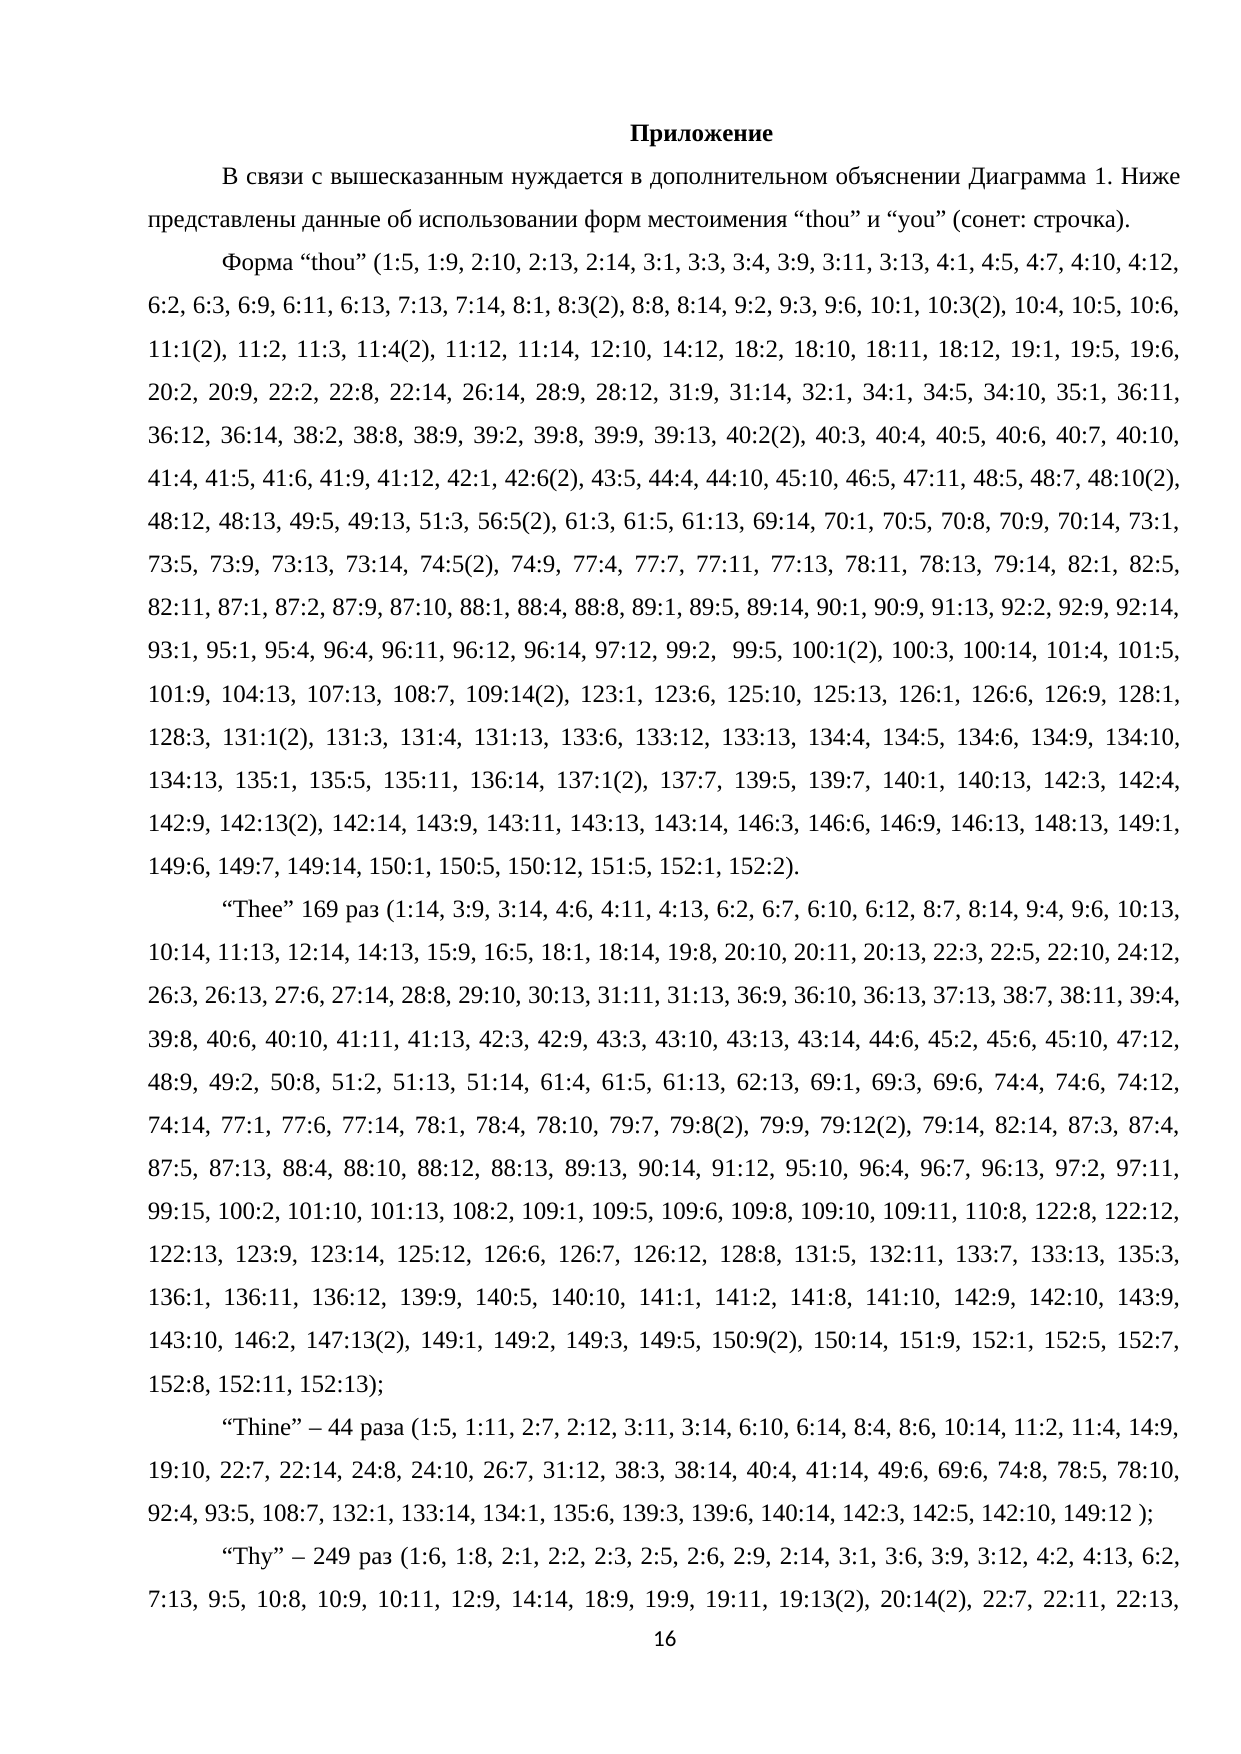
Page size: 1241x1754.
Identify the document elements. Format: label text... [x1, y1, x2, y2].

subtitle Приложение [148, 118, 1181, 147]
text “Thee” 169 раз (1:14, 3:9, 3:14, 4:6, 4:11, 4:13, 6:2, 6:7, 6:10, 6:12, 8:7, 8:14, 9:4, 9:6, 10:13, 10:14, 11:13, 12:14, 14:13, 15:9, 16:5, 18:1, 18:14, 19:8, 20:10, 20:11, 20:13, 22:3, 22:5, 22:10, 24:12, 26:3, 26:13, 27:6, 27:14, 28:8, 29:10, 30:13, 31:11, 31:13, 36:9, 36:10, 36:13, 37:13, 38:7, 38:11, 39:4, 39:8, 40:6, 40:10, 41:11, 41:13, 42:3, 42:9, 43:3, 43:10, 43:13, 43:14, 44:6, 45:2, 45:6, 45:10, 47:12, 48:9, 49:2, 50:8, 51:2, 51:13, 51:14, 61:4, 61:5, 61:13, 62:13, 69:1, 69:3, 69:6, 74:4, 74:6, 74:12, 74:14, 77:1, 77:6, 77:14, 78:1, 78:4, 78:10, 79:7, 79:8(2), 79:9, 79:12(2), 79:14, 82:14, 87:3, 87:4, 87:5, 87:13, 88:4, 88:10, 88:12, 88:13, 89:13, 90:14, 91:12, 95:10, 96:4, 96:7, 96:13, 97:2, 97:11, 99:15, 100:2, 101:10, 101:13, 108:2, 109:1, 109:5, 109:6, 109:8, 109:10, 109:11, 110:8, 122:8, 122:12, 122:13, 123:9, 123:14, 125:12, 126:6, 126:7, 126:12, 128:8, 131:5, 132:11, 133:7, 133:13, 135:3, 136:1, 136:11, 136:12, 139:9, 140:5, 140:10, 141:1, 141:2, 141:8, 141:10, 142:9, 142:10, 143:9, 143:10, 146:2, 147:13(2), 149:1, 149:2, 149:3, 149:5, 150:9(2), 150:14, 151:9, 152:1, 152:5, 152:7, 152:8, 152:11, 152:13); [148, 894, 1181, 1397]
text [148, 1541, 1181, 1613]
text “Thine” – 44 раза (1:5, 1:11, 2:7, 2:12, 3:11, 3:14, 6:10, 6:14, 8:4, 8:6, 10:14, 11:2, 11:4, 14:9, 19:10, 22:7, 22:14, 24:8, 24:10, 26:7, 31:12, 38:3, 38:14, 40:4, 41:14, 49:6, 69:6, 74:8, 78:5, 78:10, 92:4, 93:5, 108:7, 132:1, 133:14, 134:1, 135:6, 139:3, 139:6, 140:14, 142:3, 142:5, 142:10, 149:12 ); [148, 1412, 1181, 1527]
text Форма “thou” (1:5, 1:9, 2:10, 2:13, 2:14, 3:1, 3:3, 3:4, 3:9, 3:11, 3:13, 4:1, 4:5, 4:7, 4:10, 4:12, 6:2, 6:3, 6:9, 6:11, 6:13, 7:13, 7:14, 8:1, 8:3(2), 8:8, 8:14, 9:2, 9:3, 9:6, 10:1, 10:3(2), 10:4, 10:5, 10:6, 11:1(2), 11:2, 11:3, 11:4(2), 11:12, 11:14, 12:10, 14:12, 18:2, 18:10, 18:11, 18:12, 19:1, 19:5, 19:6, 20:2, 20:9, 22:2, 22:8, 22:14, 26:14, 28:9, 28:12, 31:9, 31:14, 32:1, 34:1, 34:5, 34:10, 35:1, 36:11, 36:12, 36:14, 38:2, 38:8, 38:9, 39:2, 39:8, 39:9, 39:13, 40:2(2), 40:3, 40:4, 40:5, 40:6, 40:7, 40:10, 41:4, 41:5, 41:6, 41:9, 41:12, 42:1, 42:6(2), 43:5, 44:4, 44:10, 45:10, 46:5, 47:11, 48:5, 48:7, 48:10(2), 48:12, 48:13, 49:5, 49:13, 51:3, 56:5(2), 61:3, 61:5, 61:13, 69:14, 70:1, 70:5, 70:8, 70:9, 70:14, 73:1, 73:5, 73:9, 73:13, 73:14, 74:5(2), 74:9, 77:4, 77:7, 77:11, 77:13, 78:11, 78:13, 79:14, 82:1, 82:5, 82:11, 87:1, 87:2, 87:9, 87:10, 88:1, 88:4, 88:8, 89:1, 89:5, 89:14, 90:1, 90:9, 91:13, 92:2, 92:9, 92:14, 93:1, 95:1, 95:4, 96:4, 96:11, 96:12, 96:14, 97:12, 99:2, 99:5, 100:1(2), 100:3, 100:14, 101:4, 101:5, 101:9, 104:13, 107:13, 108:7, 109:14(2), 123:1, 123:6, 125:10, 125:13, 126:1, 126:6, 126:9, 128:1, 128:3, 131:1(2), 131:3, 131:4, 131:13, 133:6, 133:12, 133:13, 134:4, 134:5, 134:6, 134:9, 134:10, 134:13, 135:1, 135:5, 135:11, 136:14, 137:1(2), 137:7, 139:5, 139:7, 140:1, 140:13, 142:3, 142:4, 142:9, 142:13(2), 142:14, 143:9, 143:11, 143:13, 143:14, 146:3, 146:6, 146:9, 146:13, 148:13, 149:1, 149:6, 149:7, 149:14, 150:1, 150:5, 150:12, 151:5, 152:1, 152:2). [148, 247, 1181, 880]
text В связи с вышесказанным нуждается в дополнительном объяснении Диаграмма 1. Ниже представлены данные об использовании форм местоимения “thou” и “you” (сонет: строчка). [148, 161, 1181, 233]
